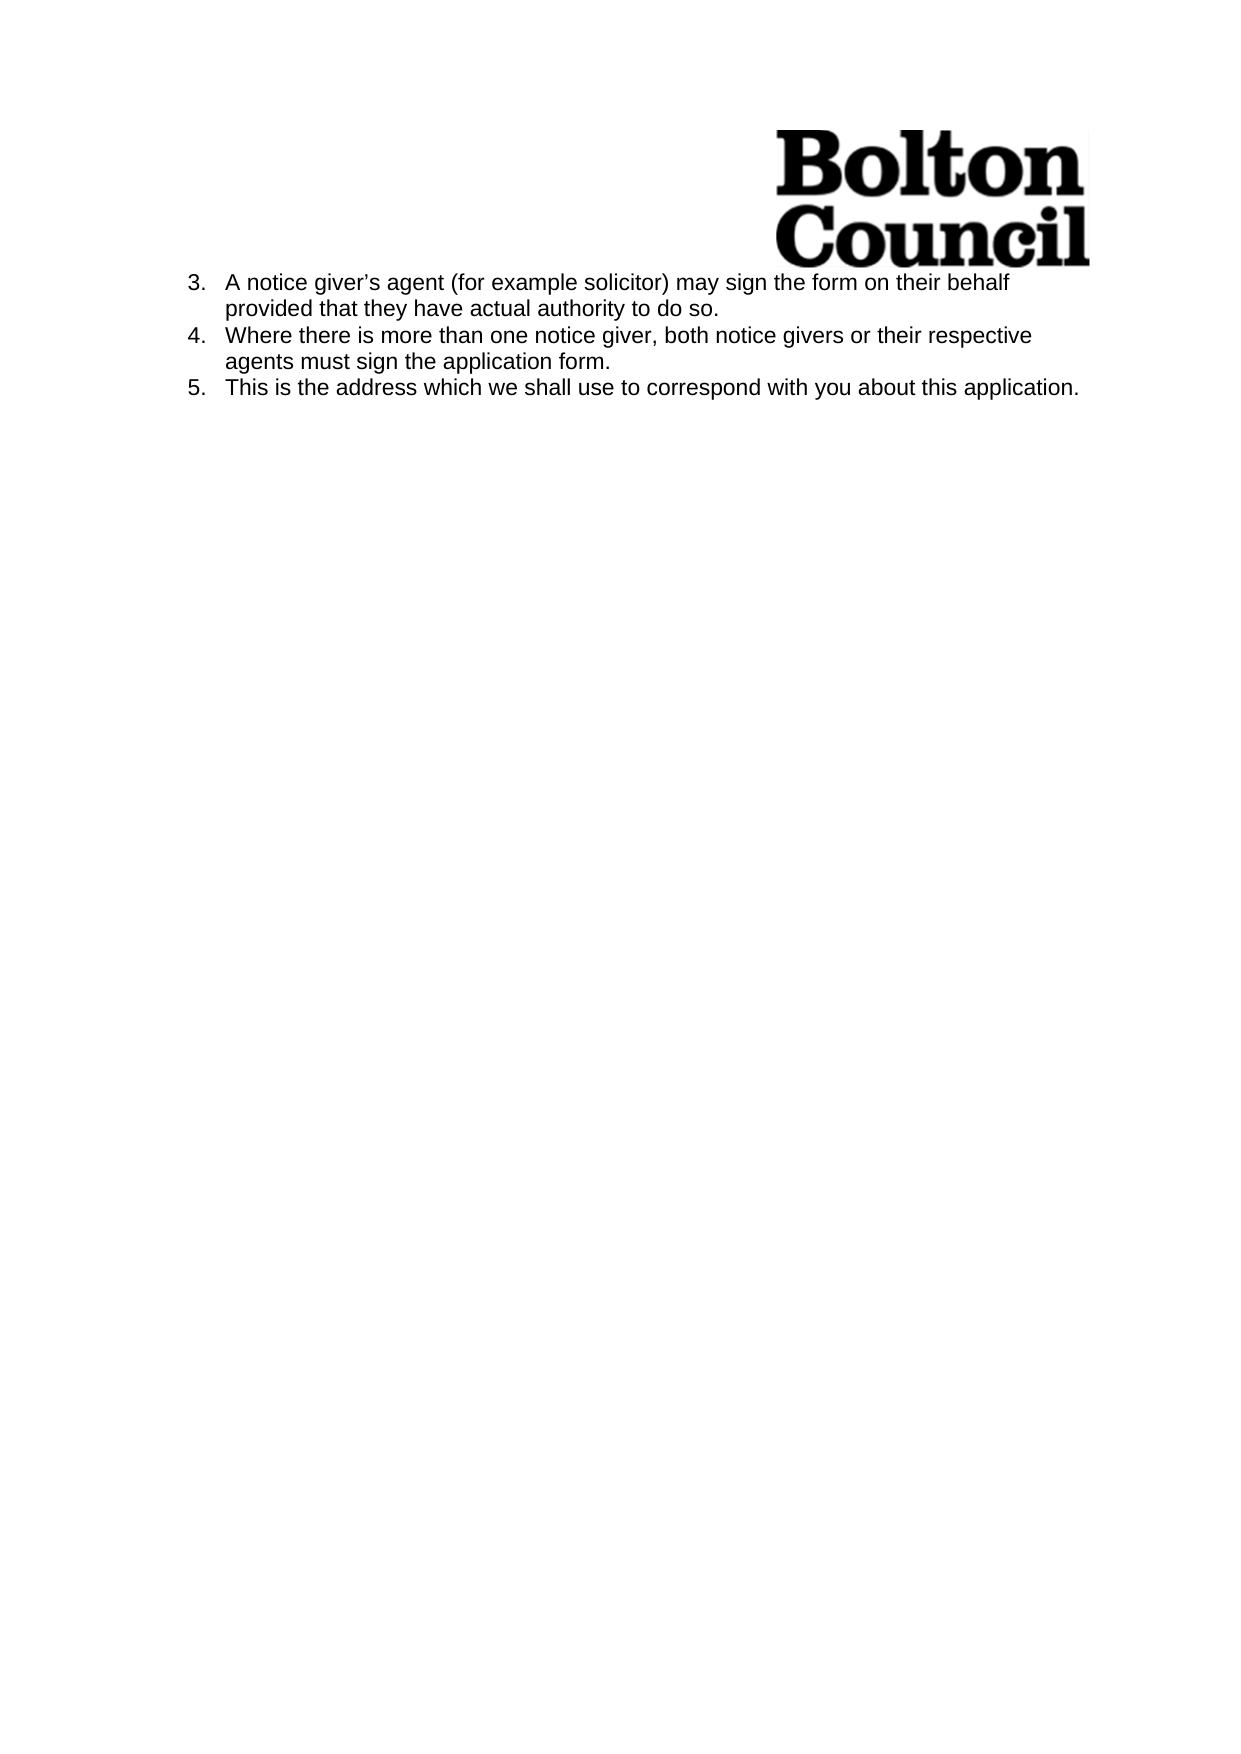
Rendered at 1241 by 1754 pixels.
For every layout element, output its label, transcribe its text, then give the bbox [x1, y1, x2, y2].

picture [776, 130, 1091, 269]
list Where there is more than one notice giver, both notice givers or their respective agents must sign the application form. [187, 322, 1090, 374]
list This is the address which we shall use to correspond with you about this application. [187, 374, 1090, 401]
list A notice giver’s agent (for example solicitor) may sign the form on their behalf provided that they have actual authority to do so. [187, 269, 1090, 322]
